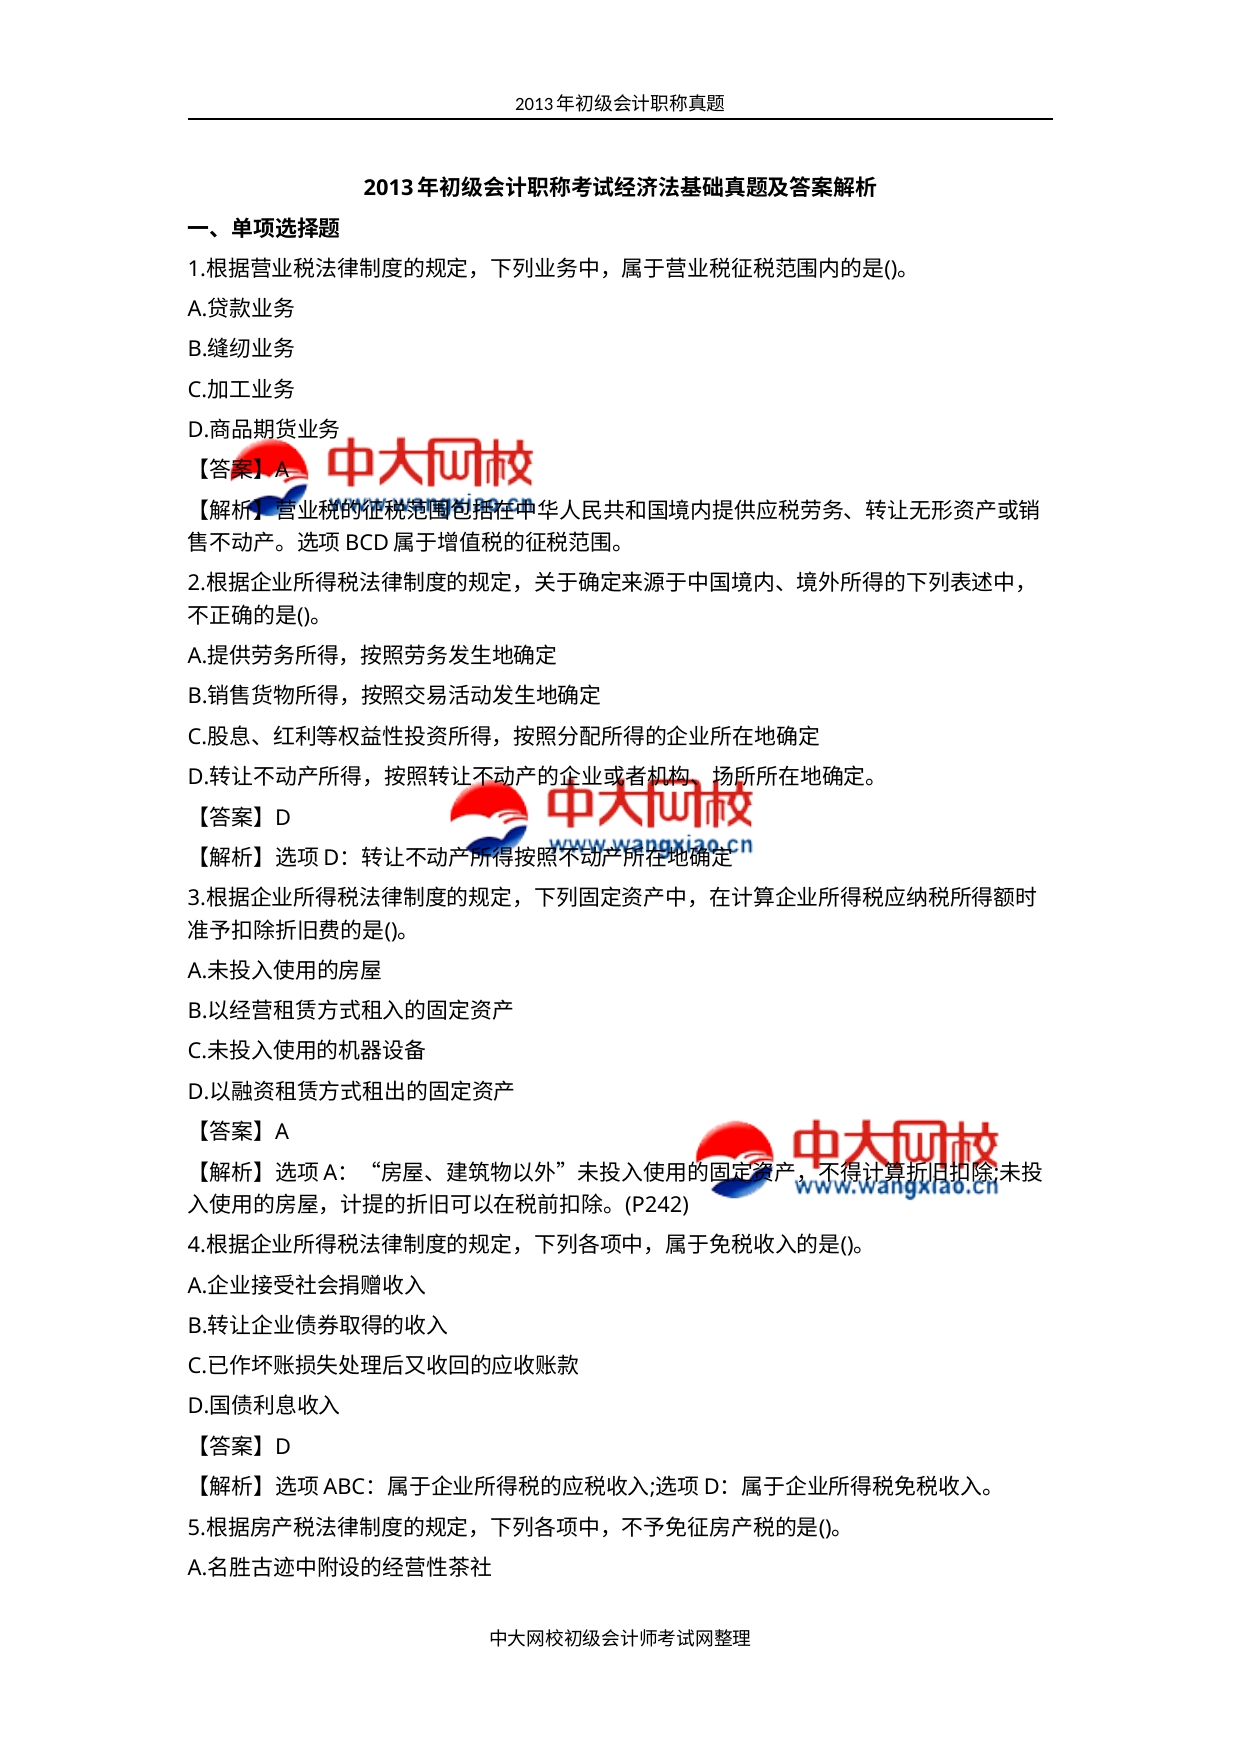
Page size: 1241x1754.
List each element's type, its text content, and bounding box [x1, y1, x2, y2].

text 1.根据营业税法律制度的规定，下列业务中，属于营业税征税范围内的是()。 [187, 250, 1053, 283]
text 【答案】A [187, 1114, 1053, 1146]
text 2.根据企业所得税法律制度的规定，关于确定来源于中国境内、境外所得的下列表述中，不正确的是()。 [187, 565, 1053, 630]
text 一、单项选择题 [187, 210, 1053, 243]
text D.国债利息收入 [187, 1388, 1053, 1421]
text 【答案】A [187, 452, 1053, 484]
text C.已作坏账损失处理后又收回的应收账款 [187, 1348, 1053, 1380]
text A.名胜古迹中附设的经营性茶社 [187, 1549, 1053, 1582]
text 4.根据企业所得税法律制度的规定，下列各项中，属于免税收入的是()。 [187, 1227, 1053, 1259]
text D.以融资租赁方式租出的固定资产 [187, 1073, 1053, 1106]
text D.商品期货业务 [187, 412, 1053, 444]
text 3.根据企业所得税法律制度的规定，下列固定资产中，在计算企业所得税应纳税所得额时准予扣除折旧费的是()。 [187, 880, 1053, 945]
text A.企业接受社会捐赠收入 [187, 1267, 1053, 1300]
text D.转让不动产所得，按照转让不动产的企业或者机构、场所所在地确定。 [187, 759, 1053, 791]
text C.加工业务 [187, 371, 1053, 404]
text 【解析】选项ABC：属于企业所得税的应税收入;选项D：属于企业所得税免税收入。 [187, 1469, 1053, 1501]
text 5.根据房产税法律制度的规定，下列各项中，不予免征房产税的是()。 [187, 1509, 1053, 1542]
text A.未投入使用的房屋 [187, 953, 1053, 985]
text A.提供劳务所得，按照劳务发生地确定 [187, 638, 1053, 670]
text 【答案】D [187, 799, 1053, 832]
text 【答案】D [187, 1428, 1053, 1461]
text 【解析】选项A：“房屋、建筑物以外”未投入使用的固定资产，不得计算折旧扣除;未投入使用的房屋，计提的折旧可以在税前扣除。(P242) [187, 1154, 1053, 1219]
text 【解析】营业税的征税范围包括在中华人民共和国境内提供应税劳务、转让无形资产或销售不动产。选项BCD属于增值税的征税范围。 [187, 492, 1053, 557]
text C.股息、红利等权益性投资所得，按照分配所得的企业所在地确定 [187, 718, 1053, 751]
picture [186, 360, 1051, 1398]
text B.转让企业债券取得的收入 [187, 1308, 1053, 1340]
text A.贷款业务 [187, 291, 1053, 323]
text 【解析】选项D：转让不动产所得按照不动产所在地确定 [187, 839, 1053, 872]
text B.以经营租赁方式租入的固定资产 [187, 993, 1053, 1025]
text B.销售货物所得，按照交易活动发生地确定 [187, 678, 1053, 711]
text C.未投入使用的机器设备 [187, 1033, 1053, 1066]
text 2013年初级会计职称考试经济法基础真题及答案解析 [187, 170, 1053, 202]
text B.缝纫业务 [187, 331, 1053, 363]
